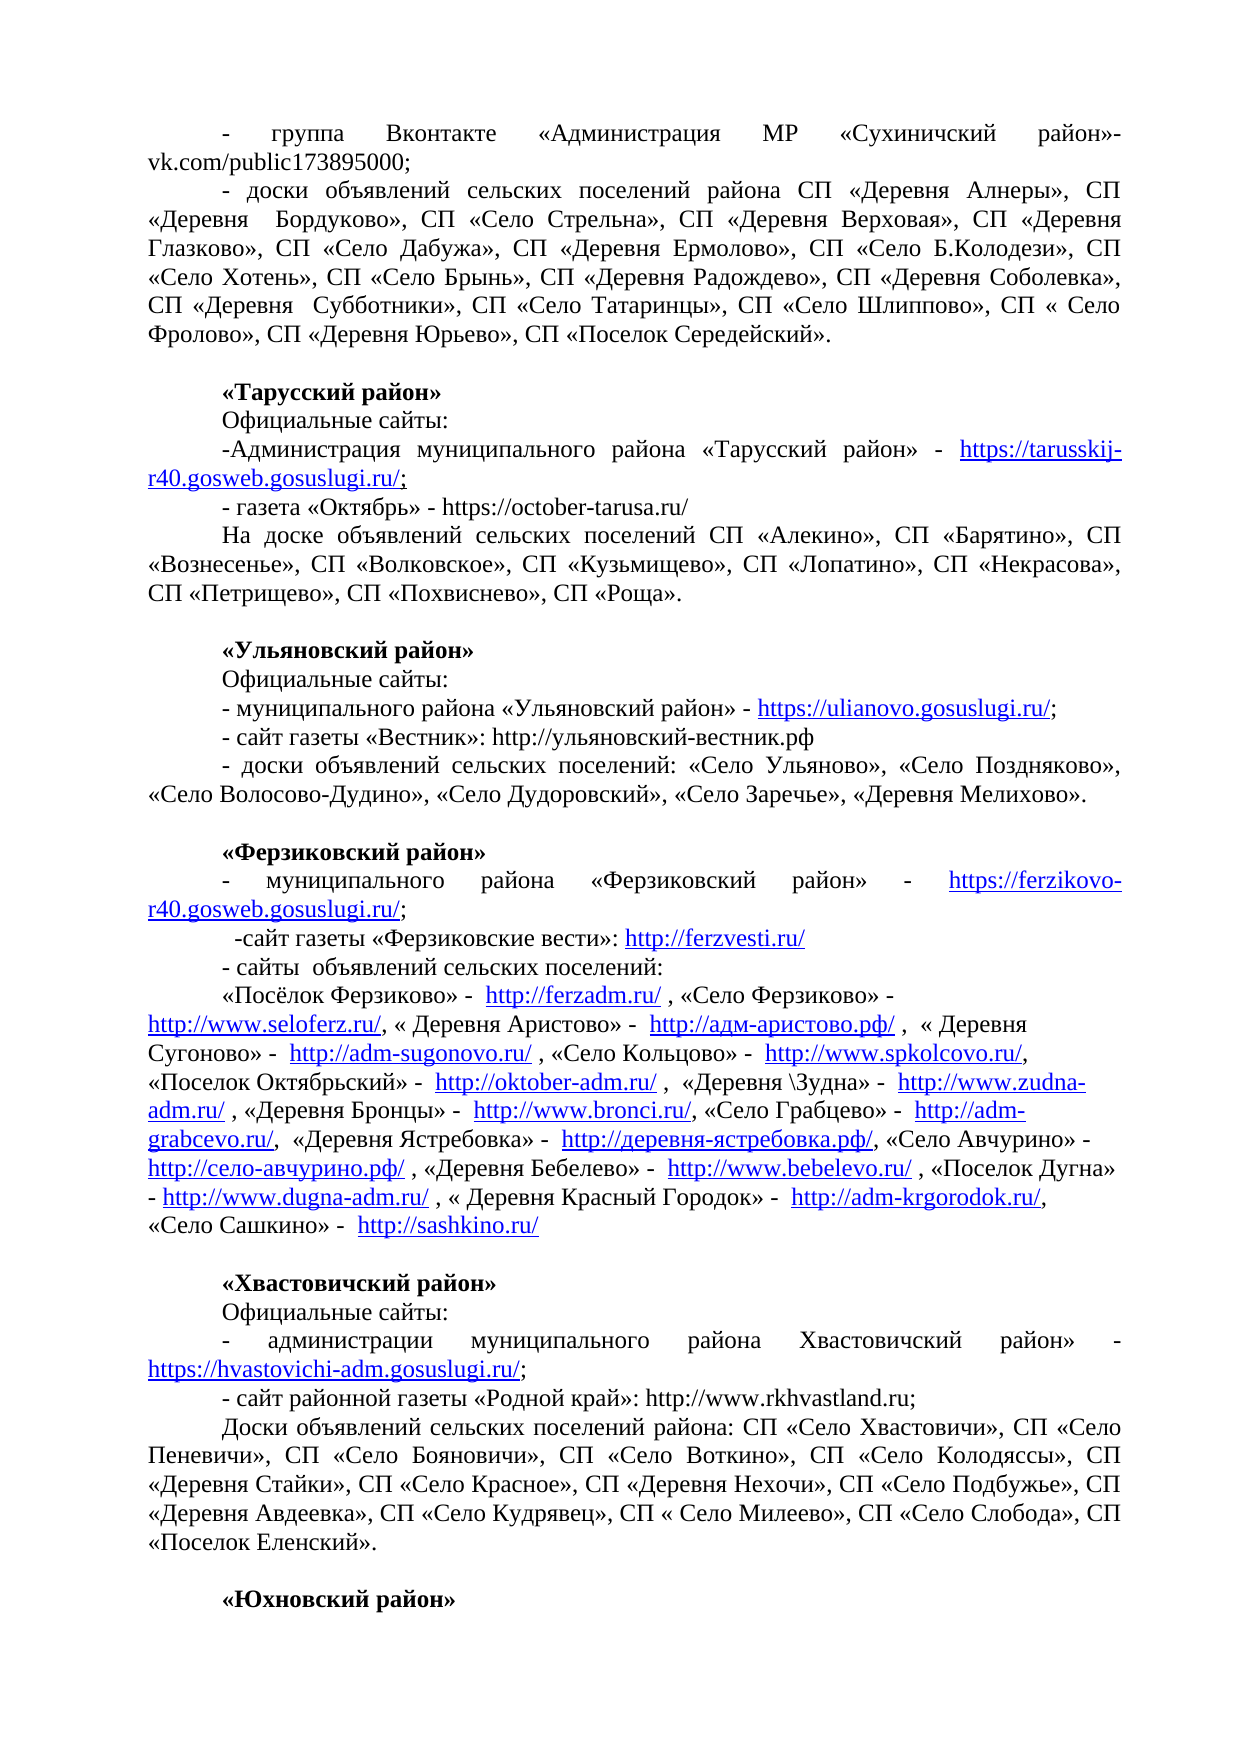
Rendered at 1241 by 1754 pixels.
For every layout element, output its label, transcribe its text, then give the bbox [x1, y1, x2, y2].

text -Администрация муниципального района «Тарусский район» - https://tarusskij-r40.gosweb.gosuslugi.ru/; [148, 434, 1122, 492]
text На доске объявлений сельских поселений СП «Алекино», СП «Барятино», СП «Вознесенье», СП «Волковское», СП «Кузьмищево», СП «Лопатино», СП «Некрасова», СП «Петрищево», СП «Похвиснево», СП «Роща». [148, 521, 1122, 607]
text - сайт газеты «Вестник»: http://ульяновский-вестник.рф [148, 722, 1122, 751]
text - сайты объявлений сельских поселений: [148, 952, 1122, 981]
text - муниципального района «Ульяновский район» - https://ulianovo.gosuslugi.ru/; [148, 693, 1122, 722]
text «Ферзиковский район» [148, 837, 1122, 866]
text - группа Вконтакте «Администрация МР «Сухиничский район»- vk.com/public173895000; [148, 118, 1122, 176]
text - муниципального района «Ферзиковский район» - https://ferzikovo-r40.gosweb.gosuslugi.ru/; [148, 866, 1122, 923]
text «Тарусский район» [148, 377, 1122, 406]
text «Ульяновский район» [148, 636, 1122, 664]
text Официальные сайты: [148, 406, 1122, 434]
text Официальные сайты: [148, 664, 1122, 693]
text -сайт газеты «Ферзиковские вести»: http://ferzvesti.ru/ [148, 923, 1122, 952]
text Доски объявлений сельских поселений района: СП «Село Хвастовичи», СП «Село Пеневичи», СП «Село Бояновичи», СП «Село Воткино», СП «Село Колодяссы», СП «Деревня Стайки», СП «Село Красное», СП «Деревня Нехочи», СП «Село Подбужье», СП «Деревня Авдеевка», СП «Село Кудрявец», СП « Село Милеево», СП «Село Слобода», СП «Поселок Еленский». [148, 1412, 1122, 1556]
text - газета «Октябрь» - https://october-tarusa.ru/ [148, 492, 1122, 521]
text Официальные сайты: [148, 1297, 1122, 1326]
text - доски объявлений сельских поселений: «Село Ульяново», «Село Поздняково», «Село Волосово-Дудино», «Село Дудоровский», «Село Заречье», «Деревня Мелихово». [148, 751, 1122, 808]
text - сайт районной газеты «Родной край»: http://www.rkhvastland.ru; [148, 1383, 1122, 1412]
text - доски объявлений сельских поселений района СП «Деревня Алнеры», СП «Деревня Бордуково», СП «Село Стрельна», СП «Деревня Верховая», СП «Деревня Глазково», СП «Село Дабужа», СП «Деревня Ермолово», СП «Село Б.Колодези», СП «Село Хотень», СП «Село Брынь», СП «Деревня Радождево», СП «Деревня Соболевка», СП «Деревня Субботники», СП «Село Татаринцы», СП «Село Шлиппово», СП « Село Фролово», СП «Деревня Юрьево», СП «Поселок Середейский». [148, 176, 1122, 348]
text «Хвастовичский район» [148, 1268, 1122, 1297]
text «Юхновский район» [148, 1584, 1122, 1613]
text - администрации муниципального района Хвастовичский район» - https://hvastovichi-adm.gosuslugi.ru/; [148, 1326, 1122, 1383]
text «Посёлок Ферзиково» - http://ferzadm.ru/ , «Село Ферзиково» - http://www.seloferz.ru/, « Деревня Аристово» - http://адм-аристово.рф/ , « Деревня Сугоново» - http://adm-sugonovo.ru/ , «Село Кольцово» - http://www.spkolcovo.ru/, «Поселок Октябрьский» - http://oktober-adm.ru/ , «Деревня \Зудна» - http://www.zudna-adm.ru/ , «Деревня Бронцы» - http://www.bronci.ru/, «Село Грабцево» - http://adm-grabcevo.ru/, «Деревня Ястребовка» - http://деревня-ястребовка.рф/, «Село Авчурино» - http://село-авчурино.рф/ , «Деревня Бебелево» - http://www.bebelevo.ru/ , «Поселок Дугна» - http://www.dugna-adm.ru/ , « Деревня Красный Городок» - http://adm-krgorodok.ru/, «Село Сашкино» - http://sashkino.ru/ [148, 981, 1122, 1239]
